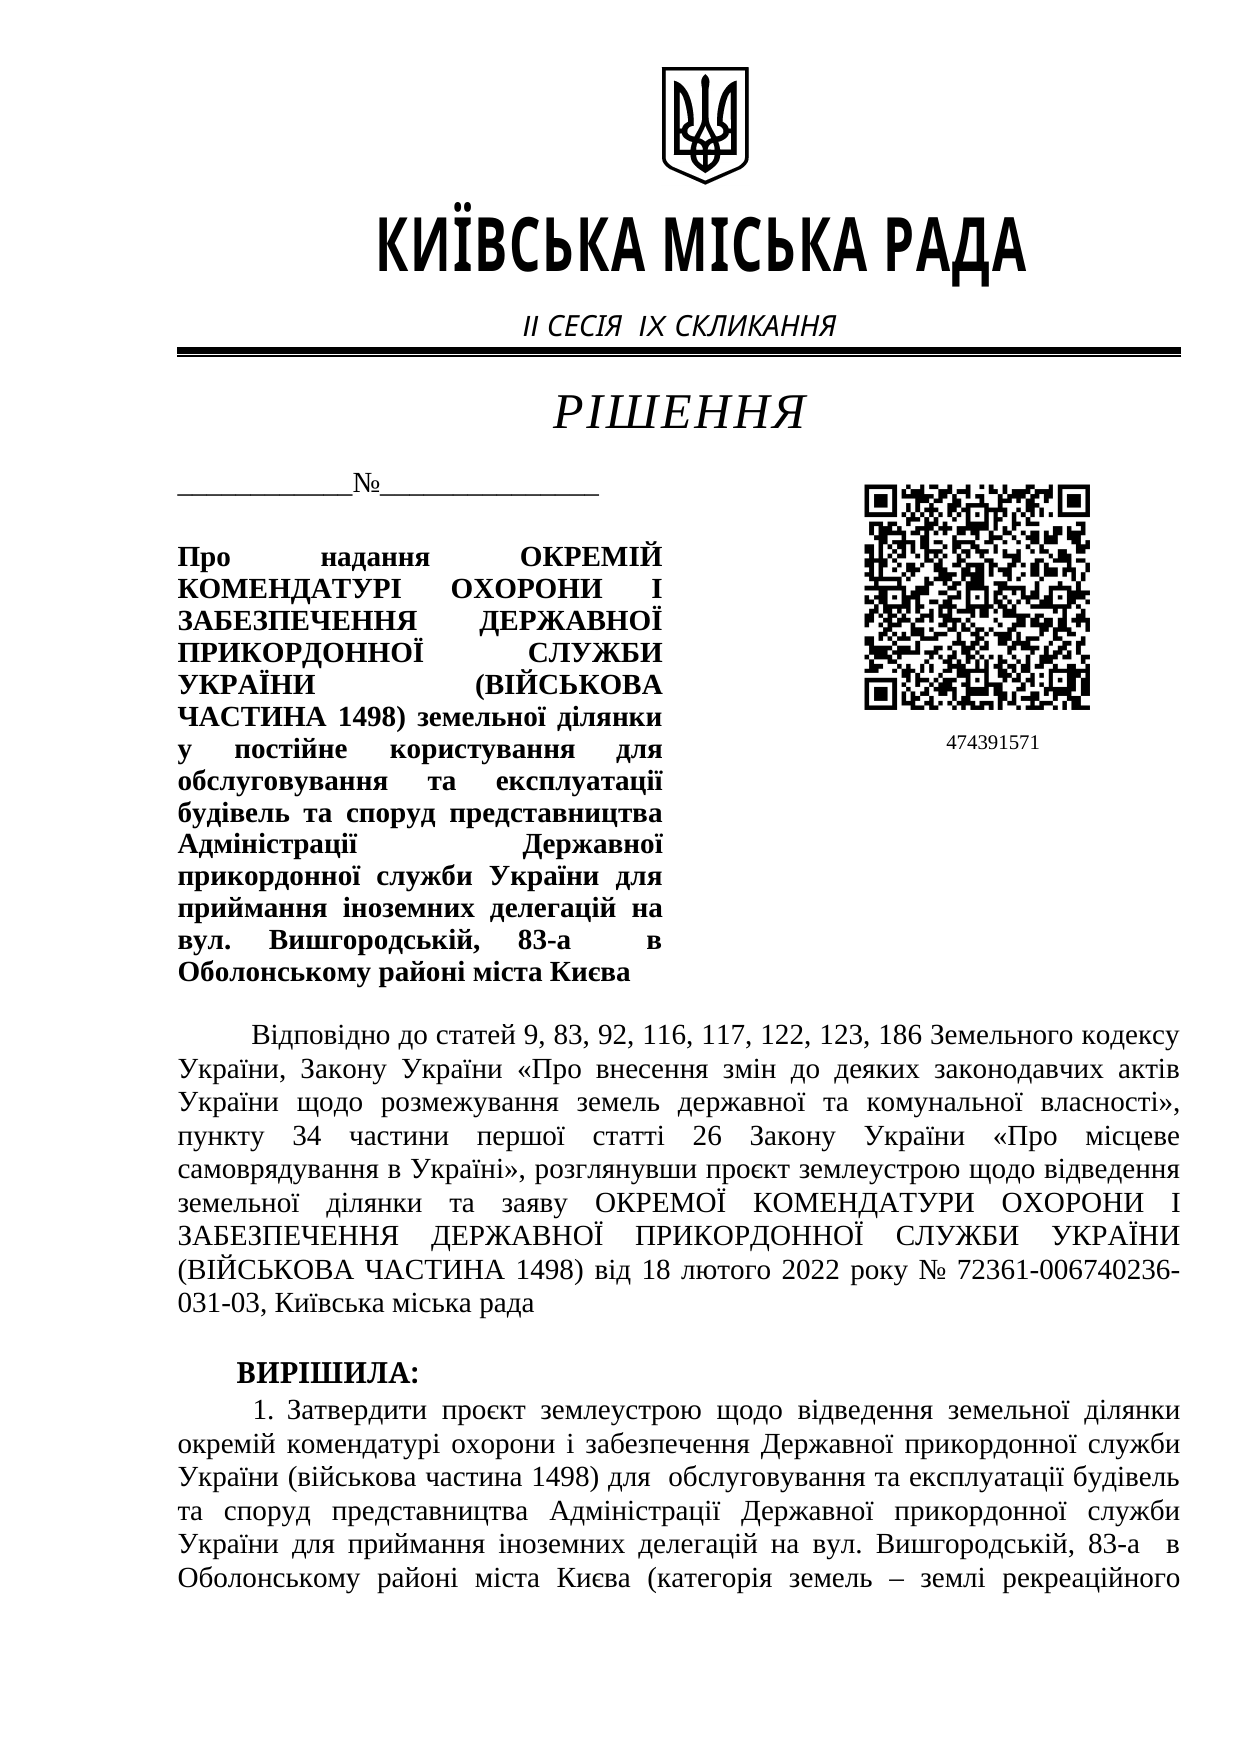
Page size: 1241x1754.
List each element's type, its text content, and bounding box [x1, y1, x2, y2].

table_header Про надання ОКРЕМІЙ КОМЕНДАТУРІ ОХОРОНИ І ЗАБЕЗПЕЧЕННЯ ДЕРЖАВНОЇ ПРИКОРДОННОЇ СЛУЖБИ УКРАЇНИ (ВІЙСЬКОВА ЧАСТИНА 1498) земельної ділянки у постійне користування для обслуговування та експлуатації будівель та споруд представництва Адміністрації Державної прикордонної служби України для приймання іноземних делегацій на вул. Вишгородській, 83-а в Оболонському районі міста Києва [166, 541, 674, 988]
text КИЇВСЬКА МІСЬКА РАДА [222, 191, 1181, 293]
picture [846, 466, 1108, 728]
picture [660, 67, 751, 186]
text Відповідно до статей 9, 83, 92, 116, 117, 122, 123, 186 Земельного кодексу України, Закону України «Про внесення змін до деяких законодавчих актів України щодо розмежування земель державної та комунальної власності», пункту 34 частини першої статті 26 Закону України «Про місцеве самоврядування в Україні», розглянувши проєкт землеустрою щодо відведення земельної ділянки та заяву ОКРЕМОЇ КОМЕНДАТУРИ ОХОРОНИ І ЗАБЕЗПЕЧЕННЯ ДЕРЖАВНОЇ ПРИКОРДОННОЇ СЛУЖБИ УКРАЇНИ (ВІЙСЬКОВА ЧАСТИНА 1498) від 18 лютого 2022 року № 72361-006740236-031-03, Київська міська рада [177, 1017, 1181, 1319]
text ВИРІШИЛА: [177, 1353, 1181, 1392]
text ____________№_______________ [177, 465, 1181, 498]
subtitle II сесія IX скликання [177, 306, 1181, 347]
subtitle РІШЕННЯ [177, 382, 1181, 439]
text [177, 1392, 1181, 1593]
